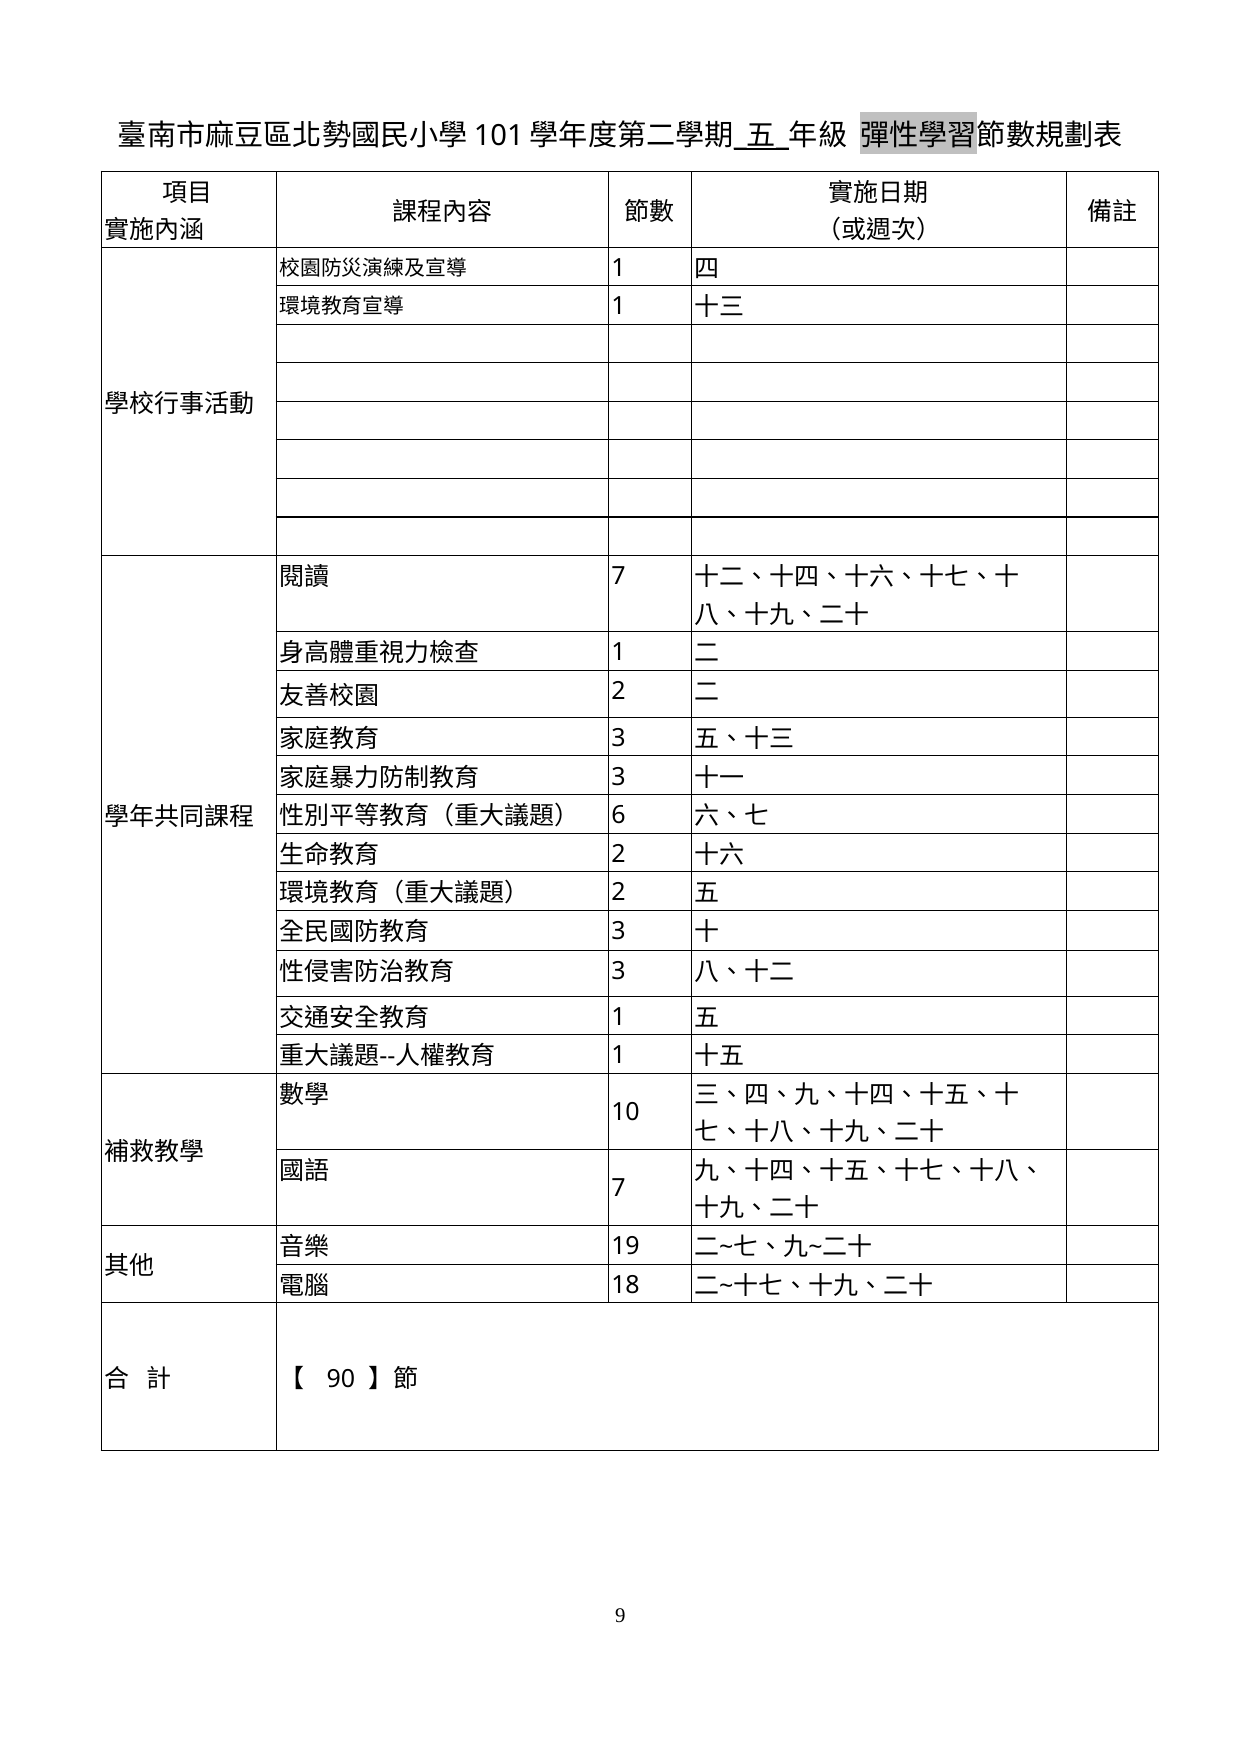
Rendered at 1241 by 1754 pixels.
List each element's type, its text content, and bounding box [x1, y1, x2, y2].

table_cell [1067, 951, 1158, 996]
table_cell 環境教育宣導 [277, 286, 608, 324]
table_cell 電腦 [277, 1265, 608, 1302]
table_header 節數 [609, 172, 691, 247]
table_cell [1067, 632, 1158, 670]
table_cell 十 [692, 911, 1066, 950]
table_cell 18 [609, 1265, 691, 1302]
table_cell 【 90 】節 [277, 1303, 1158, 1450]
table_cell [609, 479, 691, 516]
table_cell [277, 440, 608, 478]
table_cell 十五 [692, 1035, 1066, 1073]
table_cell [1067, 1035, 1158, 1073]
table_cell [277, 402, 608, 439]
table_cell 2 [609, 872, 691, 909]
table_cell 7 [609, 1150, 691, 1225]
table_cell 身高體重視力檢查 [277, 632, 608, 670]
table_header 備註 [1067, 172, 1158, 247]
table_cell [692, 363, 1066, 401]
table_cell [1067, 325, 1158, 362]
table_cell 性別平等教育（重大議題） [277, 795, 608, 832]
table_cell [277, 325, 608, 362]
table_cell [1067, 997, 1158, 1034]
table_cell 1 [609, 286, 691, 324]
table_cell [692, 325, 1066, 362]
table_cell 1 [609, 1035, 691, 1073]
table_cell 3 [609, 718, 691, 755]
table_cell 合 計 [102, 1303, 276, 1450]
table_cell [692, 402, 1066, 439]
table_cell 其他 [102, 1226, 276, 1302]
table_cell [609, 518, 691, 555]
table_cell 1 [609, 248, 691, 285]
table_cell 四 [692, 248, 1066, 285]
table_cell [609, 402, 691, 439]
table_cell 1 [609, 632, 691, 670]
table_cell 六、七 [692, 795, 1066, 832]
table_cell [1067, 556, 1158, 631]
table_cell 五、十三 [692, 718, 1066, 755]
table_cell [277, 363, 608, 401]
table_cell [1067, 1265, 1158, 1302]
text 臺南市麻豆區北勢國民小學101學年度第二學期_五_年級 彈性學習節數規劃表 [89, 96, 1152, 171]
table_cell 3 [609, 951, 691, 996]
table_cell [1067, 911, 1158, 950]
table_cell 7 [609, 556, 691, 631]
table_cell [1067, 248, 1158, 285]
table_cell 家庭教育 [277, 718, 608, 755]
table_cell 2 [609, 671, 691, 717]
table_cell 八、十二 [692, 951, 1066, 996]
table_cell [277, 518, 608, 555]
table_cell 十三 [692, 286, 1066, 324]
table_cell 交通安全教育 [277, 997, 608, 1034]
table_cell [1067, 518, 1158, 555]
table_cell 國語 [277, 1150, 608, 1225]
table_cell 校園防災演練及宣導 [277, 248, 608, 285]
table_cell 家庭暴力防制教育 [277, 756, 608, 794]
table_cell [1067, 756, 1158, 794]
table_cell [1067, 1226, 1158, 1263]
table_cell [1067, 440, 1158, 478]
table_cell 音樂 [277, 1226, 608, 1263]
table_cell 2 [609, 834, 691, 871]
table_cell 6 [609, 795, 691, 832]
table_cell 十一 [692, 756, 1066, 794]
table_cell 性侵害防治教育 [277, 951, 608, 996]
table_cell 全民國防教育 [277, 911, 608, 950]
table_cell 生命教育 [277, 834, 608, 871]
table_cell [609, 363, 691, 401]
table_header 項目 實施內涵 [102, 172, 276, 247]
table_cell [1067, 718, 1158, 755]
table_cell 學校行事活動 [102, 248, 276, 555]
table_cell 五 [692, 997, 1066, 1034]
table_cell 1 [609, 997, 691, 1034]
table_cell 五 [692, 872, 1066, 909]
table_cell 二~七、九~二十 [692, 1226, 1066, 1263]
table_header 課程內容 [277, 172, 608, 247]
table_cell 19 [609, 1226, 691, 1263]
table_cell 二 [692, 671, 1066, 717]
table_cell [1067, 402, 1158, 439]
table_cell [1067, 1074, 1158, 1149]
table_cell [1067, 479, 1158, 516]
table_cell [609, 325, 691, 362]
table_cell 3 [609, 756, 691, 794]
table_cell [692, 518, 1066, 555]
table_cell [1067, 363, 1158, 401]
table_cell 閱讀 [277, 556, 608, 631]
table_cell [277, 479, 608, 516]
table_cell [1067, 834, 1158, 871]
table_cell [1067, 671, 1158, 717]
table_cell 十二、十四、十六、十七、十八、十九、二十 [692, 556, 1066, 631]
table_cell 重大議題--人權教育 [277, 1035, 608, 1073]
table_cell 數學 [277, 1074, 608, 1149]
table_cell [1067, 795, 1158, 832]
table_cell 三、四、九、十四、十五、十七、十八、十九、二十 [692, 1074, 1066, 1149]
table_cell 學年共同課程 [102, 556, 276, 1073]
table_cell [609, 440, 691, 478]
table_cell [692, 440, 1066, 478]
table_cell 友善校園 [277, 671, 608, 717]
table_cell 九、十四、十五、十七、十八、十九、二十 [692, 1150, 1066, 1225]
table_cell 補救教學 [102, 1074, 276, 1225]
table_cell 環境教育（重大議題） [277, 872, 608, 909]
table_cell [692, 479, 1066, 516]
table_cell 十六 [692, 834, 1066, 871]
table_header 實施日期 （或週次） [692, 172, 1066, 247]
table_cell 二~十七、十九、二十 [692, 1265, 1066, 1302]
table_cell 10 [609, 1074, 691, 1149]
table_cell [1067, 872, 1158, 909]
table_cell 3 [609, 911, 691, 950]
table_cell [1067, 286, 1158, 324]
table_cell [1067, 1150, 1158, 1225]
table_cell 二 [692, 632, 1066, 670]
